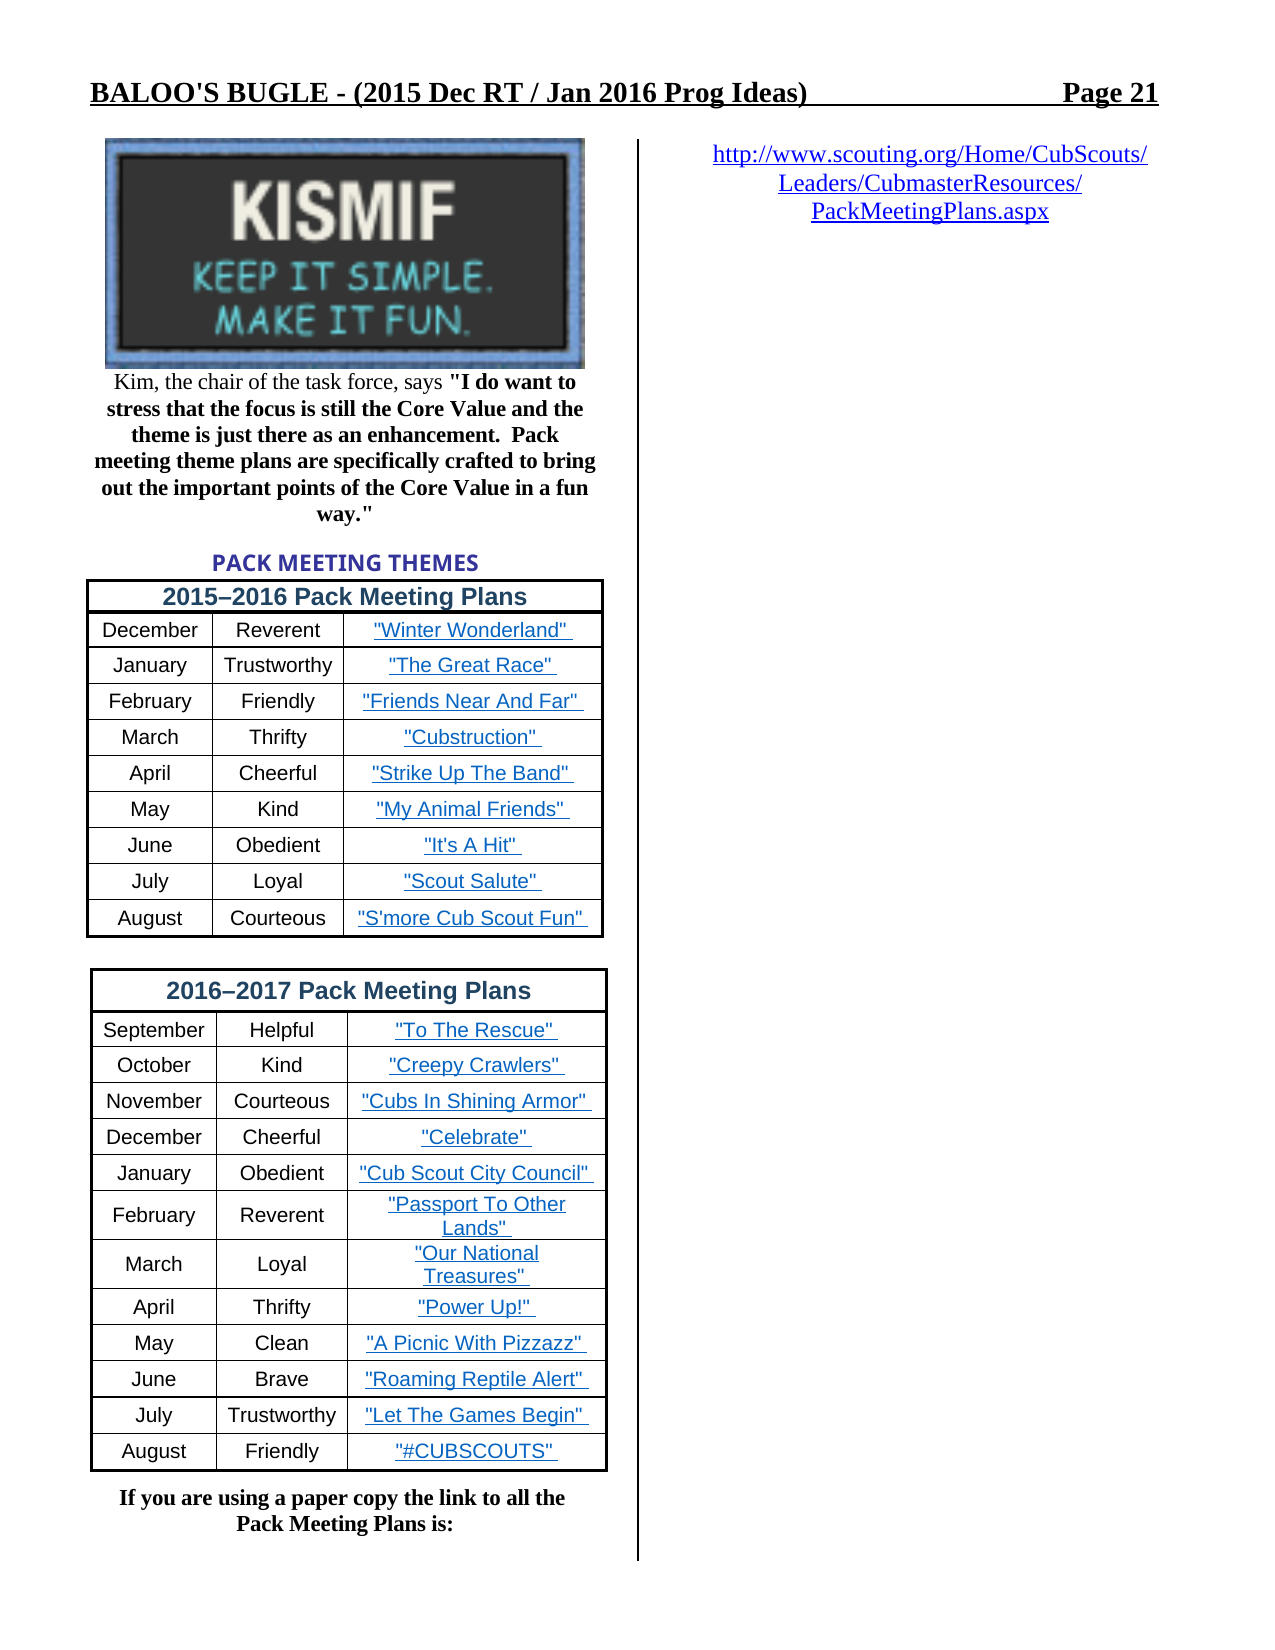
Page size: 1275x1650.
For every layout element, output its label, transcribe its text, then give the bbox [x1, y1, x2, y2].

table_cell "Celebrate" [348, 1119, 605, 1154]
table_cell Friendly [217, 1434, 347, 1468]
table_cell Courteous [213, 900, 343, 935]
table_cell Kind [217, 1047, 347, 1082]
table_cell "Roaming Reptile Alert" [348, 1361, 605, 1396]
table_cell August [89, 900, 212, 935]
table_cell "Scout Salute" [344, 864, 601, 899]
table_cell "Strike Up The Band" [344, 756, 601, 791]
table_cell March [89, 720, 212, 754]
table_cell October [93, 1047, 216, 1082]
table_header 2016–2017 Pack Meeting Plans [93, 971, 605, 1010]
table_cell "A Picnic With Pizzazz" [348, 1325, 605, 1360]
table_cell "To The Rescue" [348, 1013, 605, 1046]
table_header 2015–2016 Pack Meeting Plans [89, 582, 601, 610]
table_cell July [89, 864, 212, 899]
table_cell "S'more Cub Scout Fun" [344, 900, 601, 935]
table_cell February [93, 1191, 216, 1239]
table_cell "Power Up!" [348, 1289, 605, 1324]
table_cell Trustworthy [217, 1398, 347, 1432]
table_cell Cheerful [213, 756, 343, 791]
table_cell Friendly [213, 684, 343, 718]
table_cell "It's A Hit" [344, 828, 601, 863]
table_cell Loyal [213, 864, 343, 899]
table_cell January [93, 1155, 216, 1190]
text http://www.scouting.org/Home/CubScouts/Leaders/CubmasterResources/PackMeetingPlans.aspx [675, 139, 1185, 225]
table_cell April [89, 756, 212, 791]
table_cell Courteous [217, 1083, 347, 1118]
table_cell May [93, 1325, 216, 1360]
table_cell Reverent [217, 1191, 347, 1239]
table_cell Loyal [217, 1240, 347, 1288]
table_cell September [93, 1013, 216, 1046]
table_cell Thrifty [217, 1289, 347, 1324]
table_cell March [93, 1240, 216, 1288]
table_cell February [89, 684, 212, 718]
table_cell "Let The Games Begin" [348, 1398, 605, 1432]
table_cell Cheerful [217, 1119, 347, 1154]
table_cell "#CUBSCOUTS" [348, 1434, 605, 1468]
table_cell December [93, 1119, 216, 1154]
table_cell "The Great Race" [344, 648, 601, 682]
table_cell Obedient [217, 1155, 347, 1190]
table_cell "Cubs In Shining Armor" [348, 1083, 605, 1118]
table_cell June [89, 828, 212, 863]
table_cell "Cub Scout City Council" [348, 1155, 605, 1190]
table_cell "Creepy Crawlers" [348, 1047, 605, 1082]
subtitle PACK MEETING THEMES [90, 547, 600, 578]
table_cell May [89, 792, 212, 827]
table_cell July [93, 1398, 216, 1432]
table_cell "Passport To Other Lands" [348, 1191, 605, 1239]
table_cell "Our National Treasures" [348, 1240, 605, 1288]
table_cell Brave [217, 1361, 347, 1396]
picture [105, 138, 585, 369]
table_cell August [93, 1434, 216, 1468]
table_cell Obedient [213, 828, 343, 863]
table_cell November [93, 1083, 216, 1118]
table_cell Clean [217, 1325, 347, 1360]
table_cell June [93, 1361, 216, 1396]
table_cell Reverent [213, 614, 343, 646]
table_cell Kind [213, 792, 343, 827]
table_cell Trustworthy [213, 648, 343, 682]
table_cell "My Animal Friends" [344, 792, 601, 827]
table_cell December [89, 614, 212, 646]
table_cell Helpful [217, 1013, 347, 1046]
table_cell "Cubstruction" [344, 720, 601, 754]
table_cell January [89, 648, 212, 682]
table_cell Thrifty [213, 720, 343, 754]
text If you are using a paper copy the link to all the Pack Meeting Plans is: [90, 1484, 600, 1537]
table_cell "Winter Wonderland" [344, 614, 601, 646]
table_cell April [93, 1289, 216, 1324]
table_cell "Friends Near And Far" [344, 684, 601, 718]
